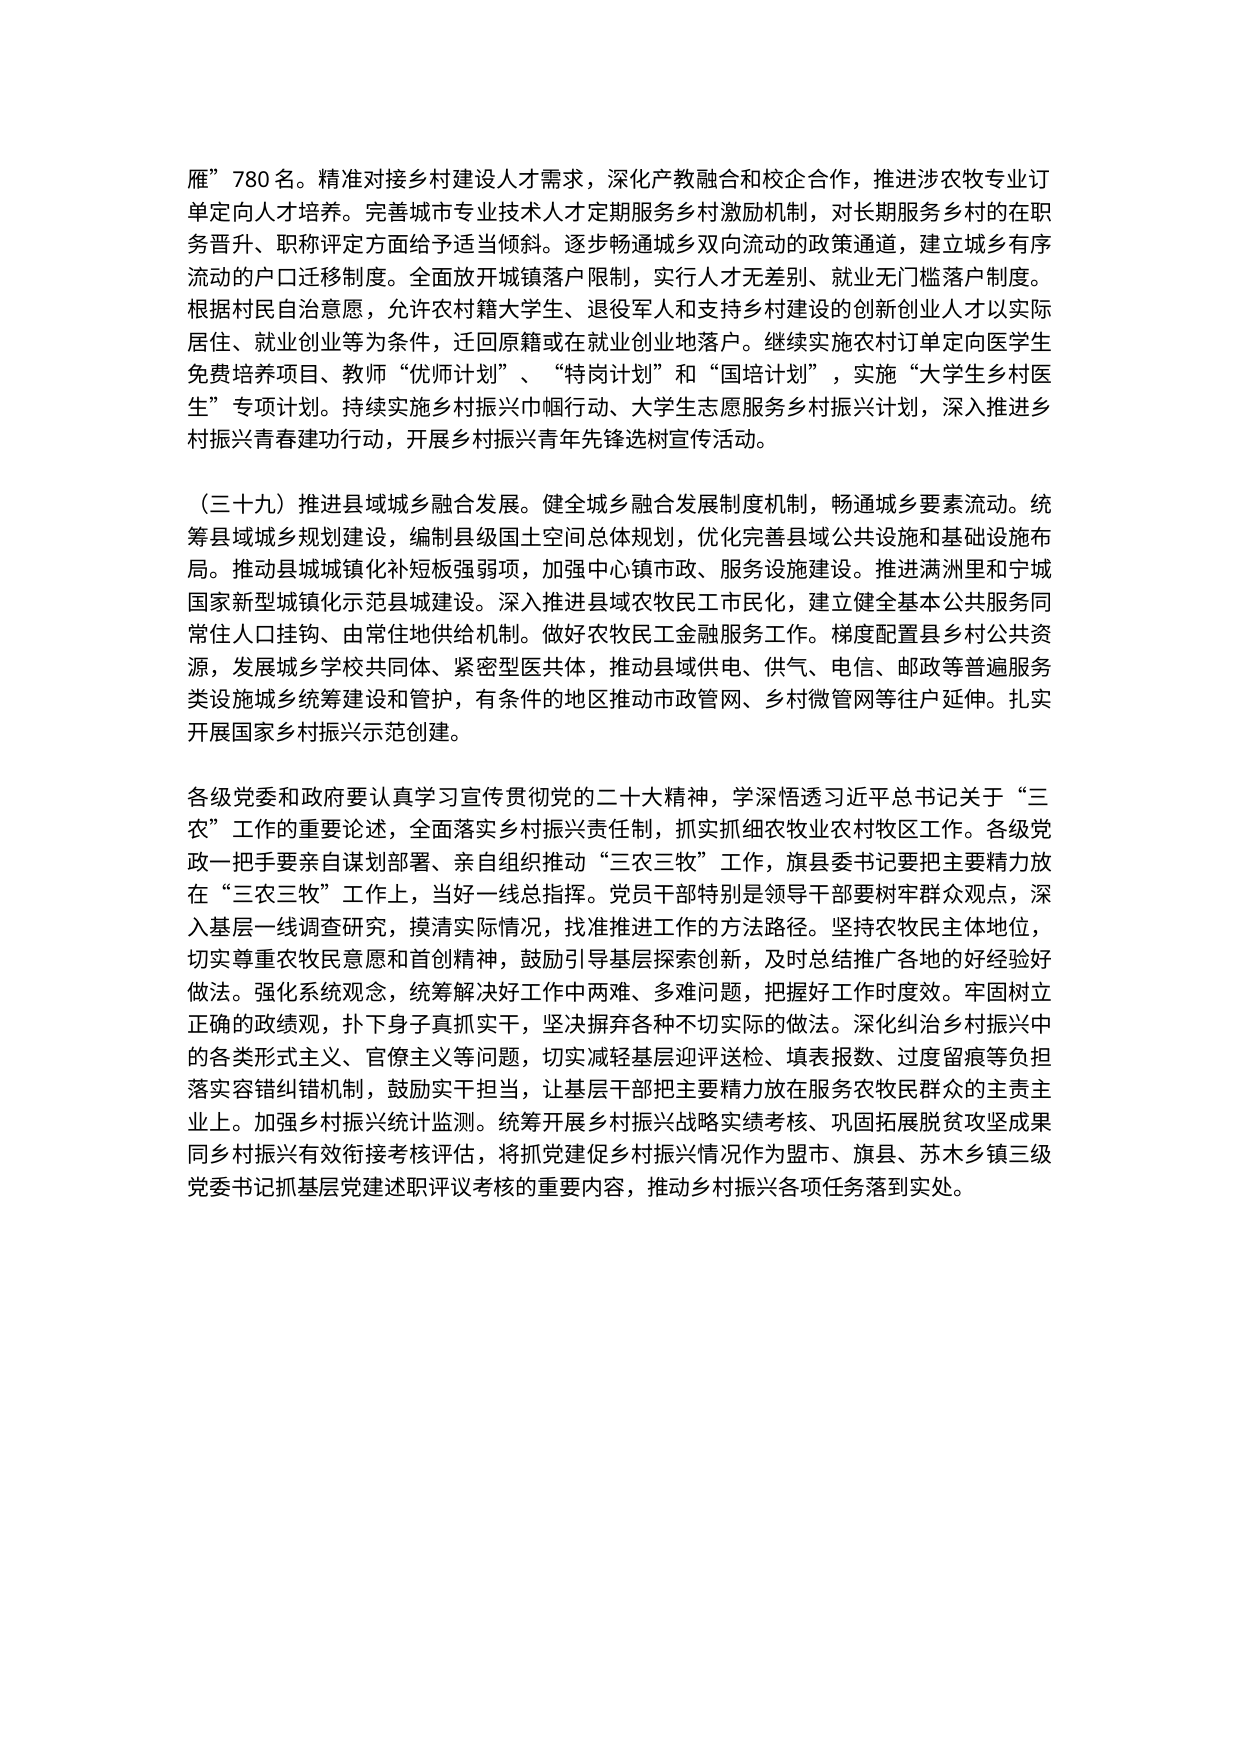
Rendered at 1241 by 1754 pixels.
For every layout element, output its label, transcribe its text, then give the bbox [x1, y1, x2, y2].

text 各级党委和政府要认真学习宣传贯彻党的二十大精神，学深悟透习近平总书记关于“三农”工作的重要论述，全面落实乡村振兴责任制，抓实抓细农牧业农村牧区工作。各级党政一把手要亲自谋划部署、亲自组织推动“三农三牧”工作，旗县委书记要把主要精力放在“三农三牧”工作上，当好一线总指挥。党员干部特别是领导干部要树牢群众观点，深入基层一线调查研究，摸清实际情况，找准推进工作的方法路径。坚持农牧民主体地位，切实尊重农牧民意愿和首创精神，鼓励引导基层探索创新，及时总结推广各地的好经验好做法。强化系统观念，统筹解决好工作中两难、多难问题，把握好工作时度效。牢固树立正确的政绩观，扑下身子真抓实干，坚决摒弃各种不切实际的做法。深化纠治乡村振兴中的各类形式主义、官僚主义等问题，切实减轻基层迎评送检、填表报数、过度留痕等负担，落实容错纠错机制，鼓励实干担当，让基层干部把主要精力放在服务农牧民群众的主责主业上。加强乡村振兴统计监测。统筹开展乡村振兴战略实绩考核、巩固拓展脱贫攻坚成果同乡村振兴有效衔接考核评估，将抓党建促乡村振兴情况作为盟市、旗县、苏木乡镇三级党委书记抓基层党建述职评议考核的重要内容，推动乡村振兴各项任务落到实处。 [187, 779, 1053, 1202]
text （三十九）推进县域城乡融合发展。健全城乡融合发展制度机制，畅通城乡要素流动。统筹县域城乡规划建设，编制县级国土空间总体规划，优化完善县域公共设施和基础设施布局。推动县城城镇化补短板强弱项，加强中心镇市政、服务设施建设。推进满洲里和宁城国家新型城镇化示范县城建设。深入推进县域农牧民工市民化，建立健全基本公共服务同常住人口挂钩、由常住地供给机制。做好农牧民工金融服务工作。梯度配置县乡村公共资源，发展城乡学校共同体、紧密型医共体，推动县域供电、供气、电信、邮政等普遍服务类设施城乡统筹建设和管护，有条件的地区推动市政管网、乡村微管网等往户延伸。扎实开展国家乡村振兴示范创建。 [187, 487, 1053, 747]
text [187, 162, 1053, 454]
